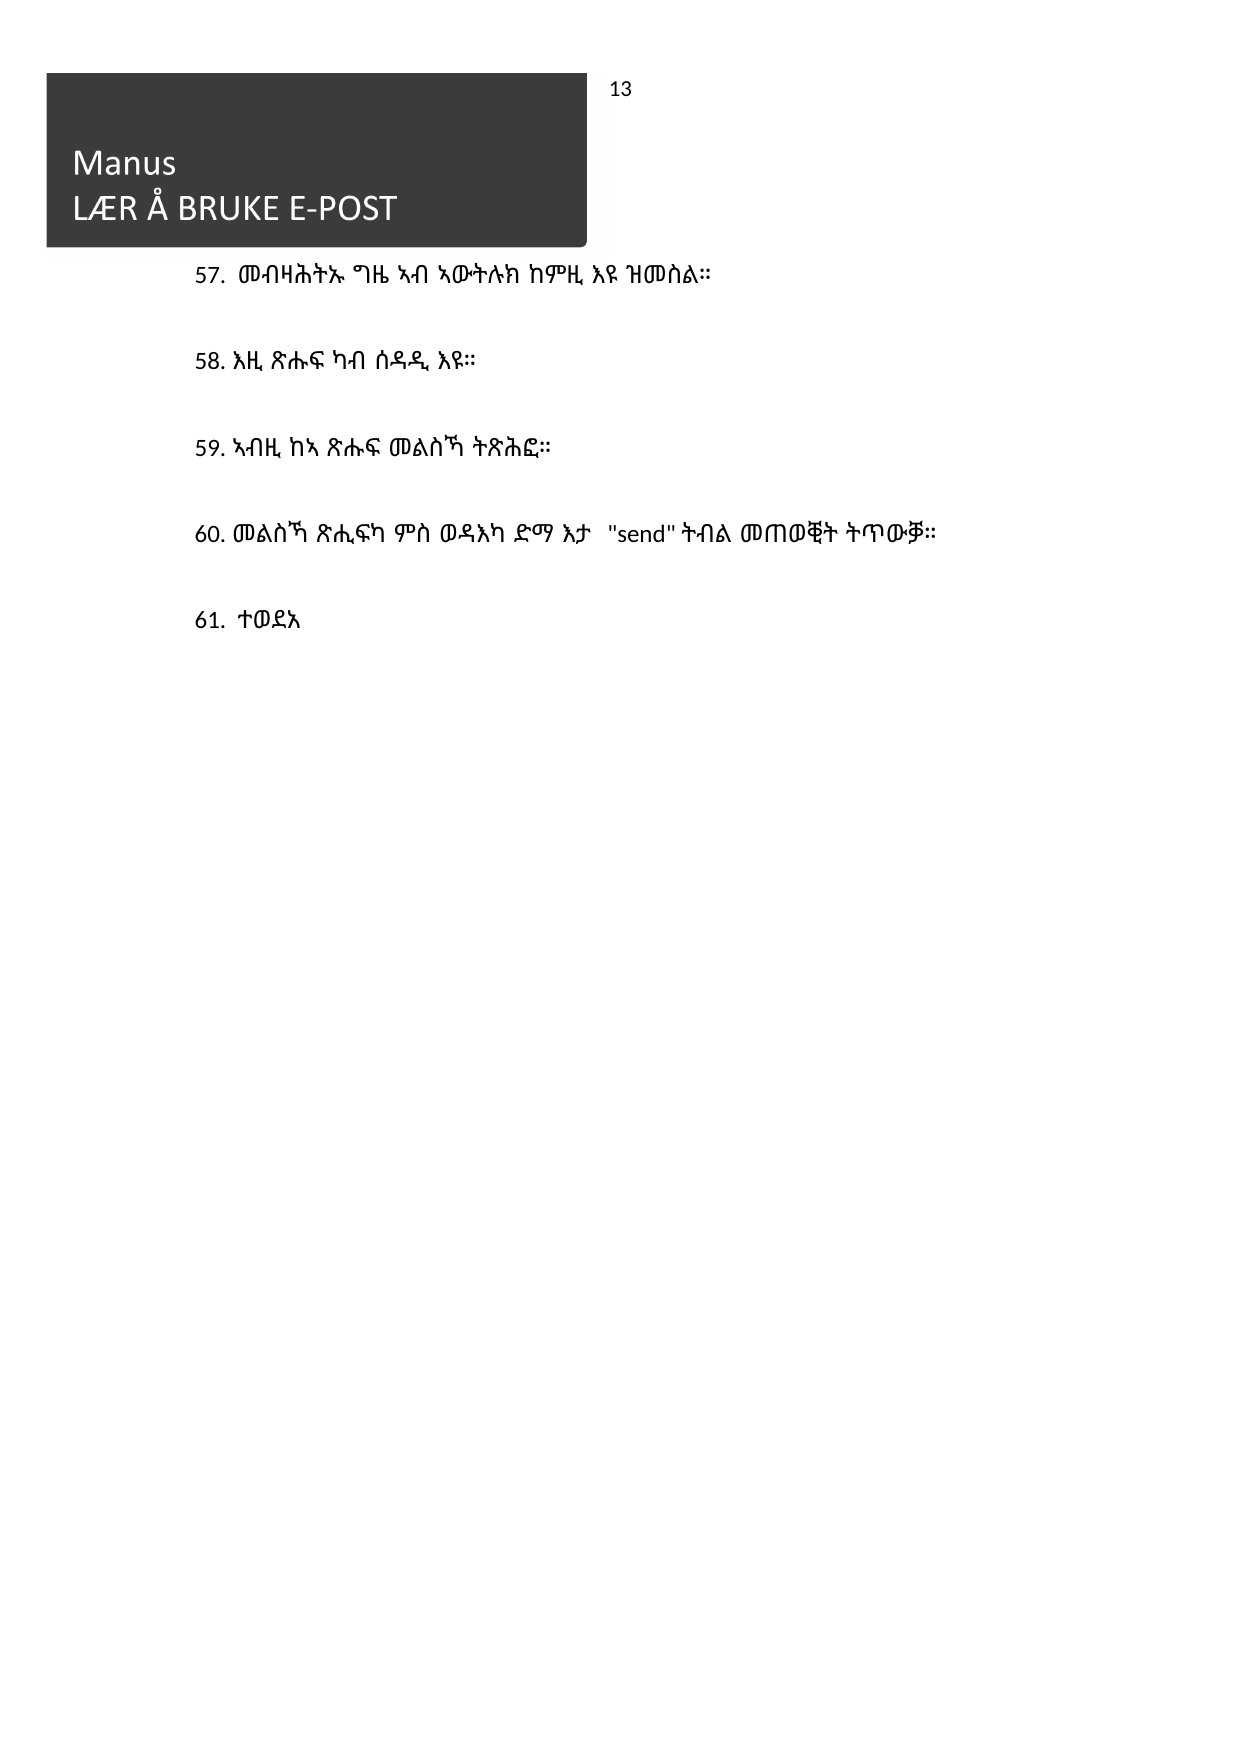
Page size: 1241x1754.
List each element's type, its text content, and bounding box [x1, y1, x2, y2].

list መብዛሕትኡ ግዜ ኣብ ኣውትሉክ ከምዚ እዩ ዝመስል። [194, 259, 1090, 331]
picture [46, 73, 610, 259]
list ተወደአ [194, 604, 1090, 635]
list ኣብዚ ከኣ ጽሑፍ መልስኻ ትጽሕፎ። [194, 432, 1090, 504]
list መልስኻ ጽሒፍካ ምስ ወዳእካ ድማ እታ "send" ትብል መጠወቒት ትጥውቓ። [194, 518, 1090, 591]
list እዚ ጽሑፍ ካብ ሰዳዲ እዩ። [194, 345, 1090, 418]
